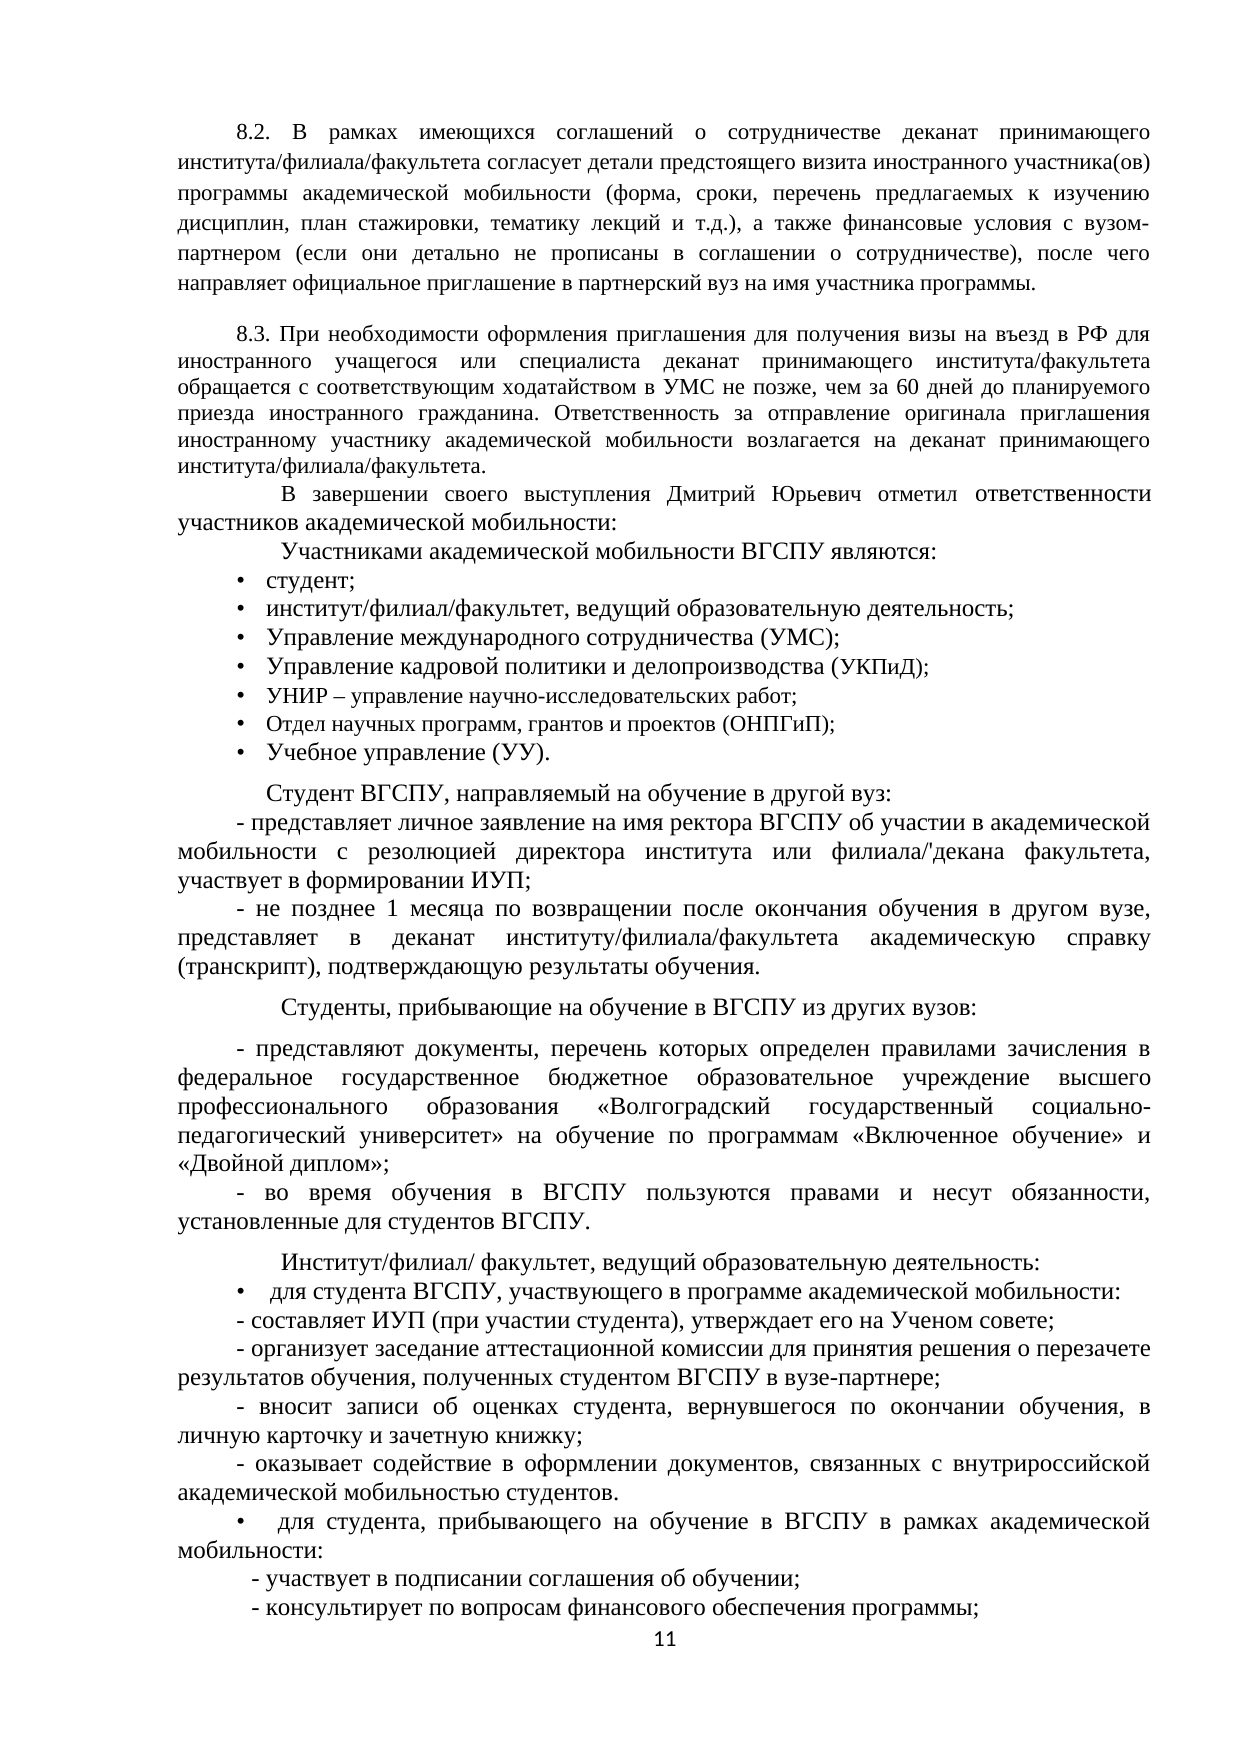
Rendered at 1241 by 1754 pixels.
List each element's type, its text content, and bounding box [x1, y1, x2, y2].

text - представляют документы, перечень которых определен правилами зачисления в федеральное государственное бюджетное образовательное учреждение высшего профессионального образования «Волгоградский государственный социально-педагогический университет» на обучение по программам «Включенное обучение» и «Двойной диплом»; [177, 1033, 1152, 1177]
text 8.3. При необходимости оформления приглашения для получения визы на въезд в РФ для иностранного учащегося или специалиста деканат принимающего института/факультета обращается с соответствующим ходатайством в УМС не позже, чем за 60 дней до планируемого приезда иностранного гражданина. Ответственность за отправление оригинала приглашения иностранному участнику академической мобильности возлагается на деканат принимающего института/филиала/факультета. [177, 320, 1152, 478]
text Студенты, прибывающие на обучение в ВГСПУ из других вузов: [177, 992, 1152, 1021]
text - во время обучения в ВГСПУ пользуются правами и несут обязанности, установленные для студентов ВГСПУ. [177, 1177, 1152, 1235]
list для студента ВГСПУ, участвующего в программе академической мобильности: [177, 1276, 1152, 1305]
text - вносит записи об оценках студента, вернувшегося по окончании обучения, в личную карточку и зачетную книжку; [177, 1391, 1152, 1448]
list Управление международного сотрудничества (УМС); [177, 622, 1152, 651]
text Институт/филиал/ факультет, ведущий образовательную деятельность: [177, 1247, 1152, 1276]
list для студента, прибывающего на обучение в ВГСПУ в рамках академической мобильности: [177, 1506, 1152, 1563]
text - представляет личное заявление на имя ректора ВГСПУ об участии в академической мобильности с резолюцией директора института или филиала/'декана факультета, участвует в формировании ИУП; [177, 807, 1152, 893]
text - не позднее 1 месяца по возвращении после окончания обучения в другом вузе, представляет в деканат институту/филиала/факультета академическую справку (транскрипт), подтверждающую результаты обучения. [177, 893, 1152, 980]
text В завершении своего выступления Дмитрий Юрьевич отметил ответственности участников академической мобильности: [177, 478, 1152, 536]
text - участвует в подписании соглашения об обучении; [177, 1563, 1152, 1592]
text 8.2. В рамках имеющихся соглашений о сотрудничестве деканат принимающего института/филиала/факультета согласует детали предстоящего визита иностранного участника(ов) программы академической мобильности (форма, сроки, перечень предлагаемых к изучению дисциплин, план стажировки, тематику лекций и т.д.), а также финансовые условия с вузом-партнером (если они детально не прописаны в соглашении о сотрудничестве), после чего направляет официальное приглашение в партнерский вуз на имя участника программы. [177, 118, 1152, 296]
list Учебное управление (УУ). [177, 737, 1152, 766]
list институт/филиал/факультет, ведущий образовательную деятельность; [177, 593, 1152, 622]
list Отдел научных программ, грантов и проектов (ОНПГиП); [177, 708, 1152, 737]
text Студент ВГСПУ, направляемый на обучение в другой вуз: [177, 778, 1152, 807]
list студент; [177, 565, 1152, 593]
text - оказывает содействие в оформлении документов, связанных с внутрироссийской академической мобильностью студентов. [177, 1448, 1152, 1506]
list Управление кадровой политики и делопроизводства (УКПиД); [177, 651, 1152, 680]
text Участниками академической мобильности ВГСПУ являются: [177, 536, 1152, 565]
text - составляет ИУП (при участии студента), утверждает его на Ученом совете; [177, 1305, 1152, 1333]
text - организует заседание аттестационной комиссии для принятия решения о перезачете результатов обучения, полученных студентом ВГСПУ в вузе-партнере; [177, 1333, 1152, 1391]
text - консультирует по вопросам финансового обеспечения программы; [177, 1592, 1152, 1621]
list УНИР – управление научно-исследовательских работ; [177, 680, 1152, 708]
